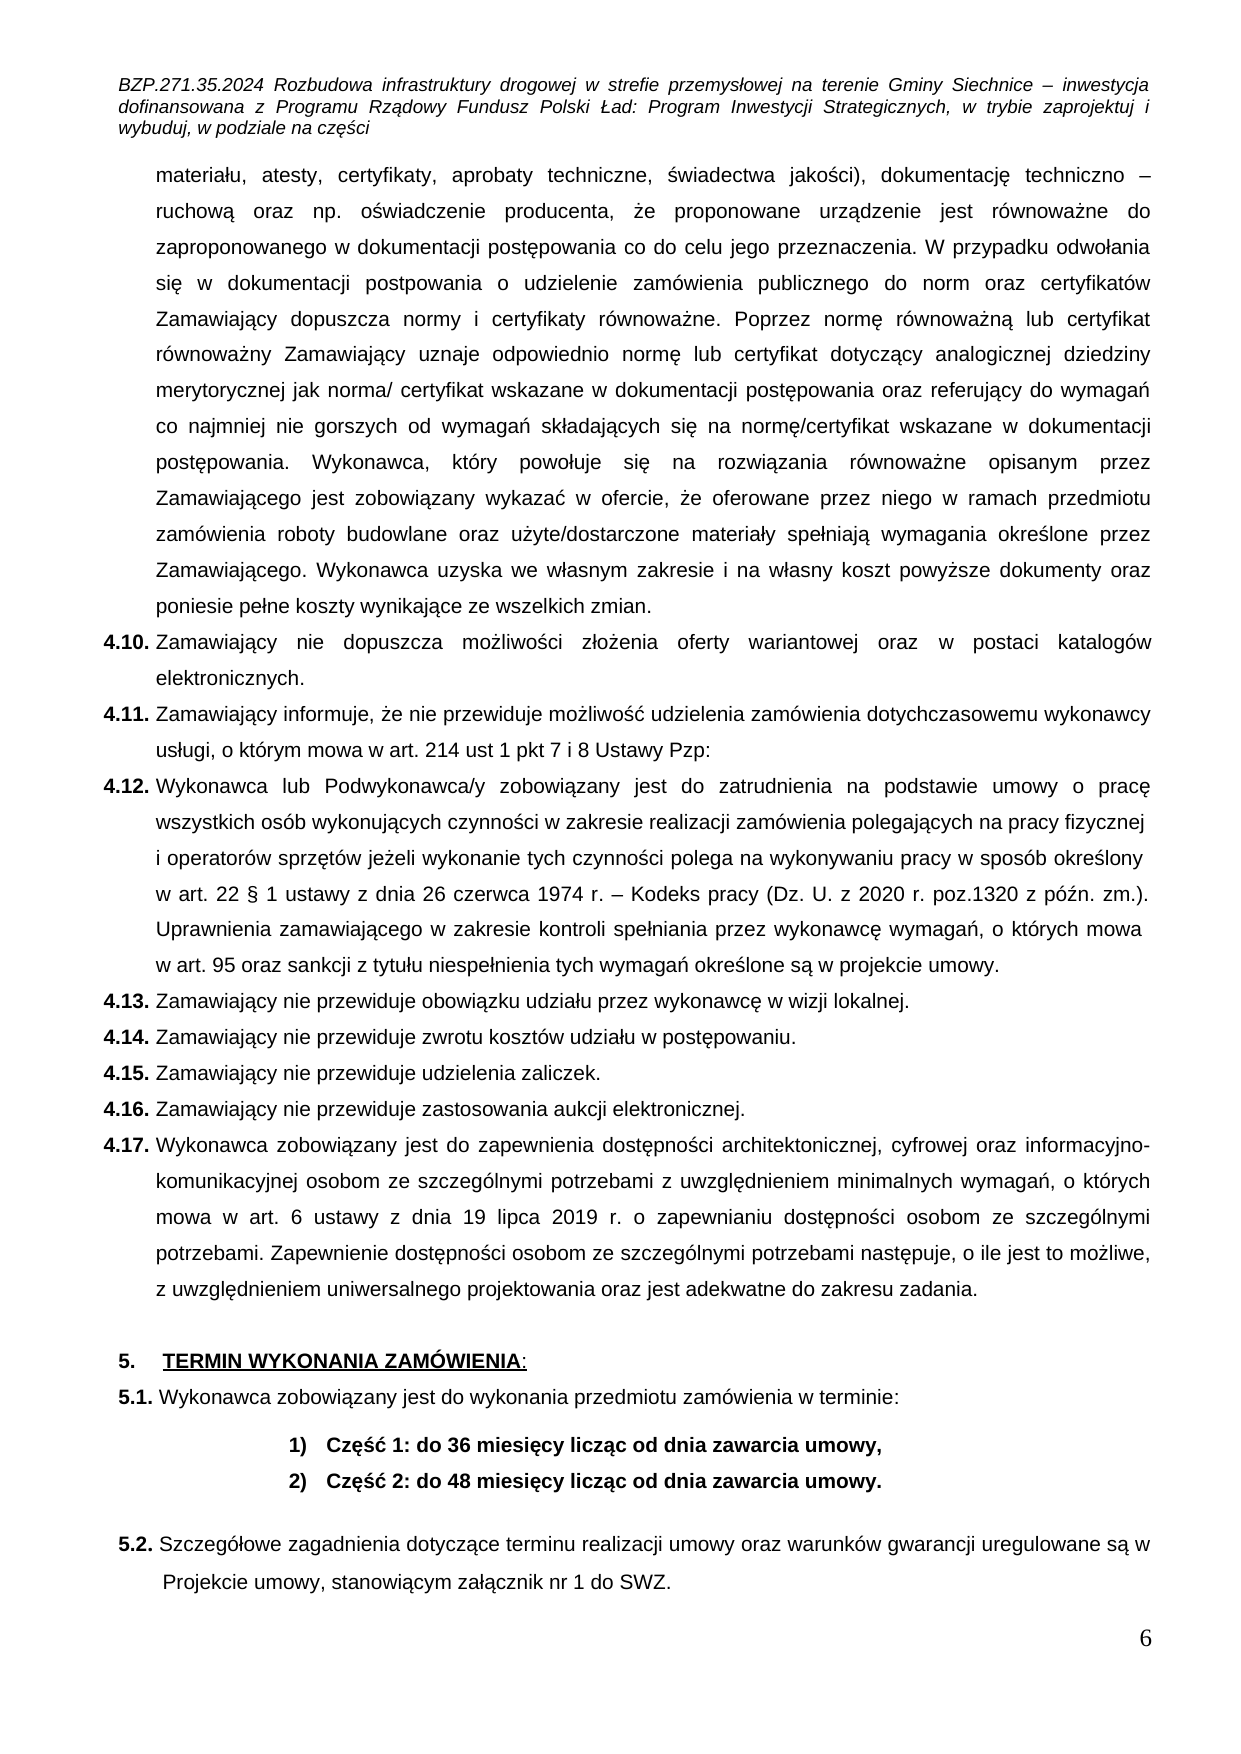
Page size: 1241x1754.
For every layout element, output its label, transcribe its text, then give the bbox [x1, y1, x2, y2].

text 5.1. Wykonawca zobowiązany jest do wykonania przedmiotu zamówienia w terminie: [118, 1384, 1152, 1408]
list Wykonawca lub Podwykonawca/y zobowiązany jest do zatrudnienia na podstawie umowy o pracę wszystkich osób wykonujących czynności w zakresie realizacji zamówienia polegających na pracy fizycznej i operatorów sprzętów jeżeli wykonanie tych czynności polega na wykonywaniu pracy w sposób określony w art. 22 § 1 ustawy z dnia 26 czerwca 1974 r. – Kodeks pracy (Dz. U. z 2020 r. poz.1320 z późn. zm.). Uprawnienia zamawiającego w zakresie kontroli spełniania przez wykonawcę wymagań, o których mowa w art. 95 oraz sankcji z tytułu niespełnienia tych wymagań określone są w projekcie umowy. [103, 773, 1152, 977]
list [118, 163, 1152, 618]
list Wykonawca zobowiązany jest do zapewnienia dostępności architektonicznej, cyfrowej oraz informacyjno-komunikacyjnej osobom ze szczególnymi potrzebami z uwzględnieniem minimalnych wymagań, o których mowa w art. 6 ustawy z dnia 19 lipca 2019 r. o zapewnianiu dostępności osobom ze szczególnymi potrzebami. Zapewnienie dostępności osobom ze szczególnymi potrzebami następuje, o ile jest to możliwe, z uwzględnieniem uniwersalnego projektowania oraz jest adekwatne do zakresu zadania. [103, 1133, 1152, 1301]
list Zamawiający nie przewiduje udzielenia zaliczek. [103, 1061, 1152, 1085]
list Zamawiający nie przewiduje zastosowania aukcji elektronicznej. [103, 1097, 1152, 1121]
list Zamawiający nie przewiduje obowiązku udziału przez wykonawcę w wizji lokalnej. [103, 989, 1152, 1013]
list TERMIN WYKONANIA ZAMÓWIENIA: [118, 1348, 1152, 1372]
list Zamawiający informuje, że nie przewiduje możliwość udzielenia zamówienia dotychczasowemu wykonawcy usługi, o którym mowa w art. 214 ust 1 pkt 7 i 8 Ustawy Pzp: [103, 702, 1152, 762]
list Część 1: do 36 miesięcy licząc od dnia zawarcia umowy, [288, 1433, 1152, 1457]
list Zamawiający nie przewiduje zwrotu kosztów udziału w postępowaniu. [103, 1025, 1152, 1049]
list Część 2: do 48 miesięcy licząc od dnia zawarcia umowy. [288, 1469, 1152, 1493]
list Zamawiający nie dopuszcza możliwości złożenia oferty wariantowej oraz w postaci katalogów elektronicznych. [103, 630, 1152, 690]
text 5.2. Szczegółowe zagadnienia dotyczące terminu realizacji umowy oraz warunków gwarancji uregulowane są w Projekcie umowy, stanowiącym załącznik nr 1 do SWZ. [118, 1529, 1152, 1594]
